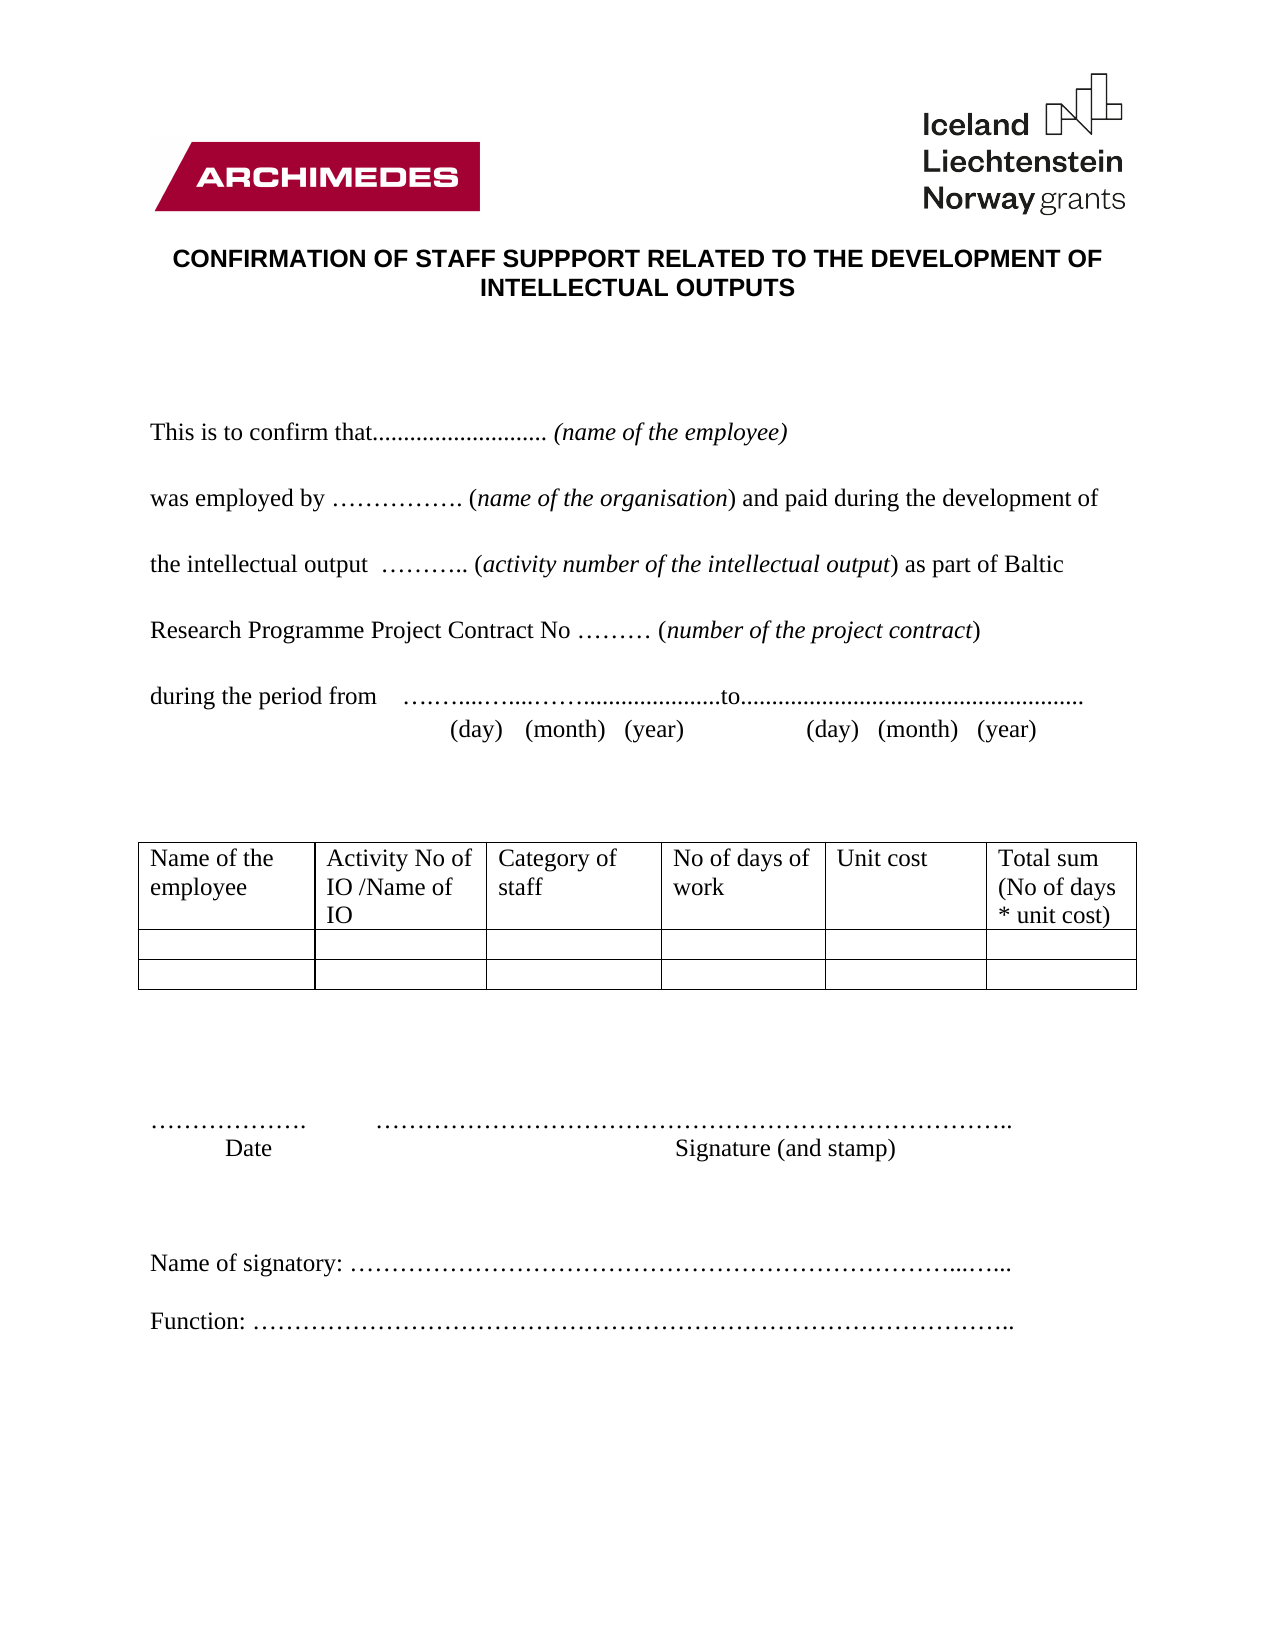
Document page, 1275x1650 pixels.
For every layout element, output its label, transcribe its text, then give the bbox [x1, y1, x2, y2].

text Function: ……………………………………………………………………………….. [150, 1306, 1125, 1335]
table_cell [826, 930, 986, 959]
text Name of signatory: ………………………………………………………………...…... [150, 1248, 1125, 1277]
text This is to confirm that............................ (name of the employee) [150, 417, 1146, 446]
table_cell [987, 930, 1136, 959]
table_cell [316, 960, 486, 989]
table_header Unit cost [826, 843, 986, 929]
text during the period from ….…....…....……......................to....................................................... [150, 681, 1125, 710]
text the intellectual output ……….. (activity number of the intellectual output) as part of Baltic [150, 549, 1125, 578]
table_cell [662, 930, 825, 959]
table_cell [139, 960, 314, 989]
text CONFIRMATION OF STAFF SUPPPORT RELATED TO THE DEVELOPMENT OF INTELLECTUAL OUTPUTS [150, 244, 1125, 302]
table_cell [139, 930, 314, 959]
text (day) (month) (year) (day) (month) (year) [375, 714, 1125, 743]
table_cell [662, 960, 825, 989]
text was employed by ……………. (name of the organisation) and paid during the development of [150, 483, 1125, 512]
table_cell [487, 960, 661, 989]
text Research Programme Project Contract No ……… (number of the project contract) [150, 615, 1125, 644]
text Date Signature (and stamp) [150, 1133, 1125, 1162]
table_header Activity No of IO /Name of IO [316, 843, 486, 929]
table_header No of days of work [662, 843, 825, 929]
table_cell [487, 930, 661, 959]
picture [922, 73, 1125, 216]
table_cell [316, 930, 486, 959]
text ………………. ………………………………………………………………….. [150, 1105, 1125, 1133]
table_header Total sum (No of days * unit cost) [987, 843, 1136, 929]
table_cell [826, 960, 986, 989]
picture [150, 137, 484, 216]
table_header Category of staff [487, 843, 661, 929]
table_cell [987, 960, 1136, 989]
table_header Name of the employee [139, 843, 314, 929]
